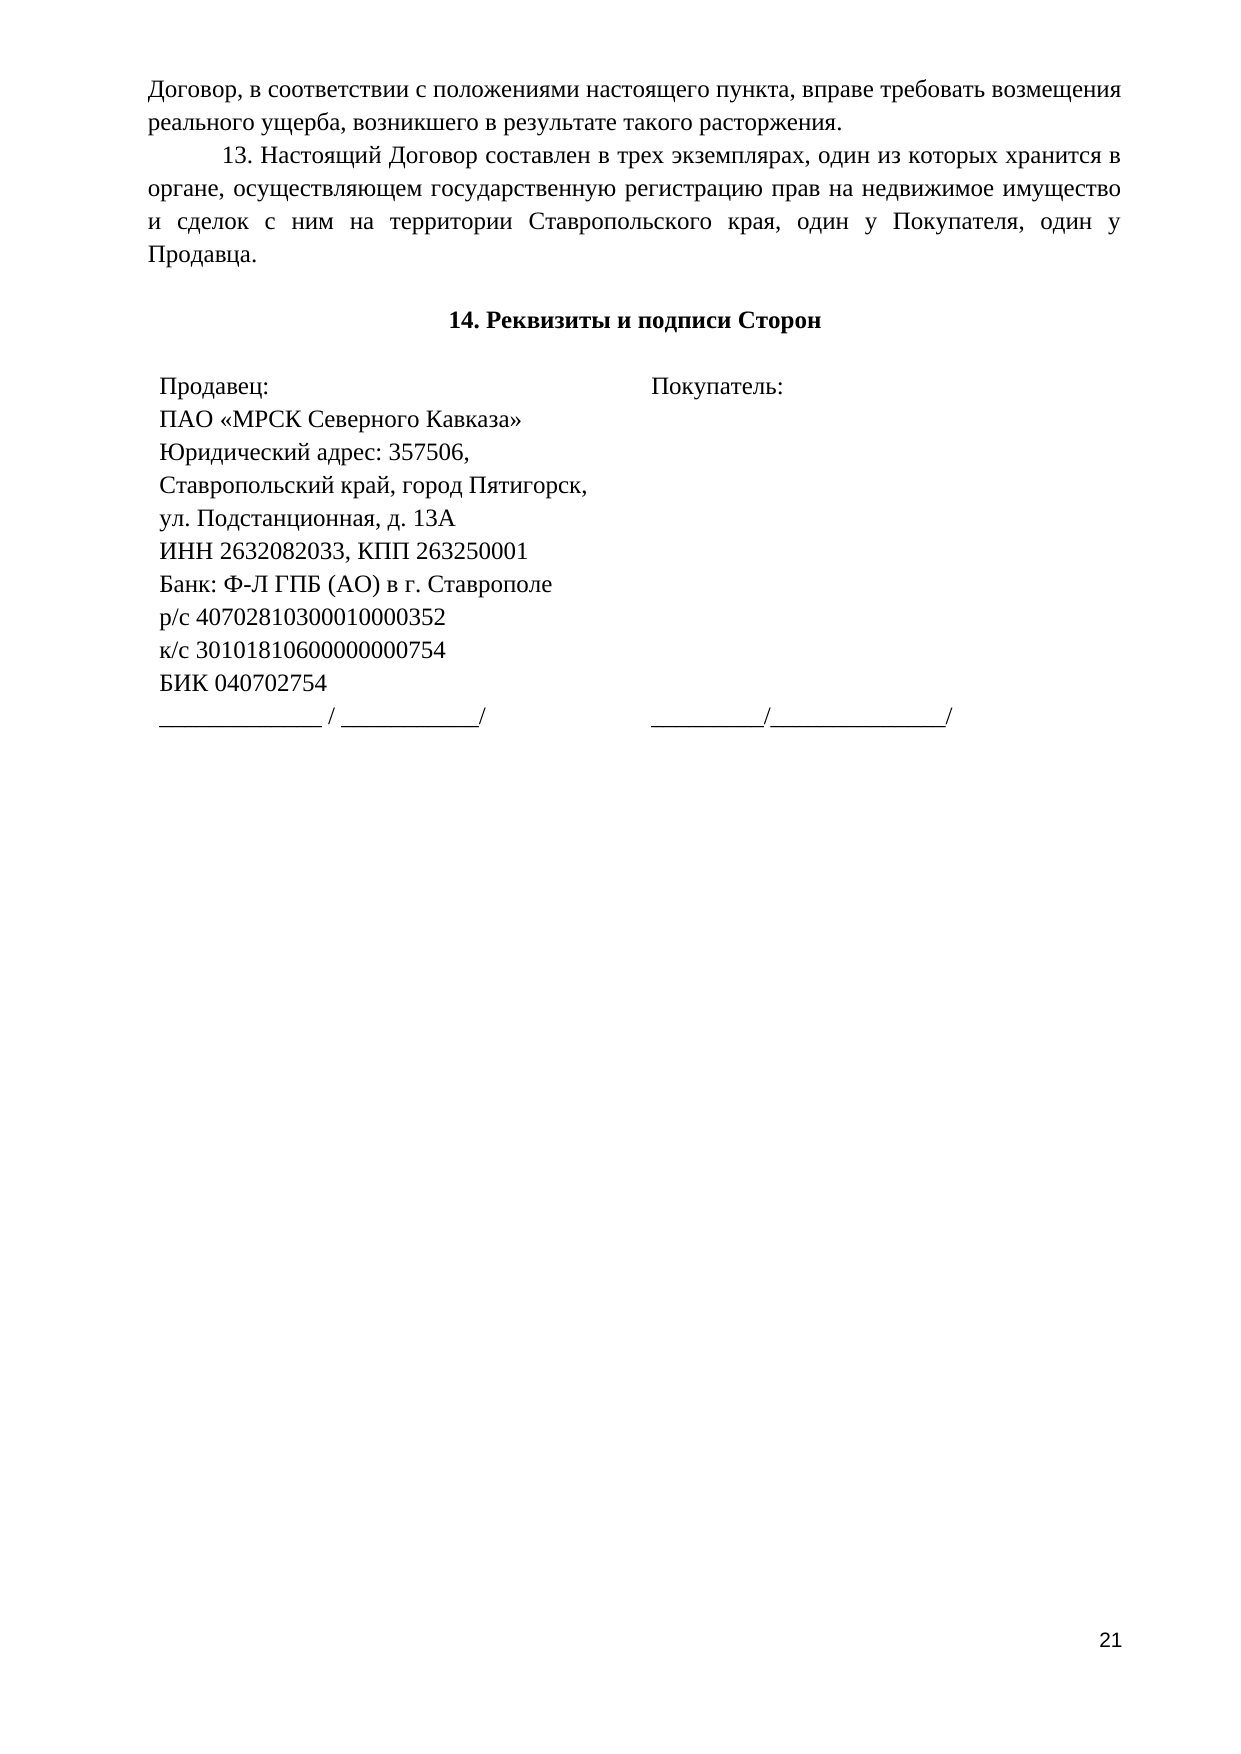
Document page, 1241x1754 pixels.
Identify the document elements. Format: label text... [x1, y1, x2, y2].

table_header Продавец: ПАО «МРСК Северного Кавказа» Юридический адрес: 357506, Ставропольский край, город Пятигорск, ул. Подстанционная, д. 13А ИНН 2632082033, КПП 263250001 Банк: Ф-Л ГПБ (АО) в г. Ставрополе р/с 40702810300010000352 к/с 30101810600000000754 БИК 040702754 _____________ / ___________/ [148, 371, 618, 734]
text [148, 74, 1122, 136]
table_header Покупатель: _________/______________/ [618, 371, 1111, 734]
text 14. Реквизиты и подписи Сторон [148, 305, 1122, 334]
text 13. Настоящий Договор составлен в трех экземплярах, один из которых хранится в органе, осуществляющем государственную регистрацию прав на недвижимое имущество и сделок с ним на территории Ставропольского края, один у Покупателя, один у Продавца. [148, 140, 1122, 268]
